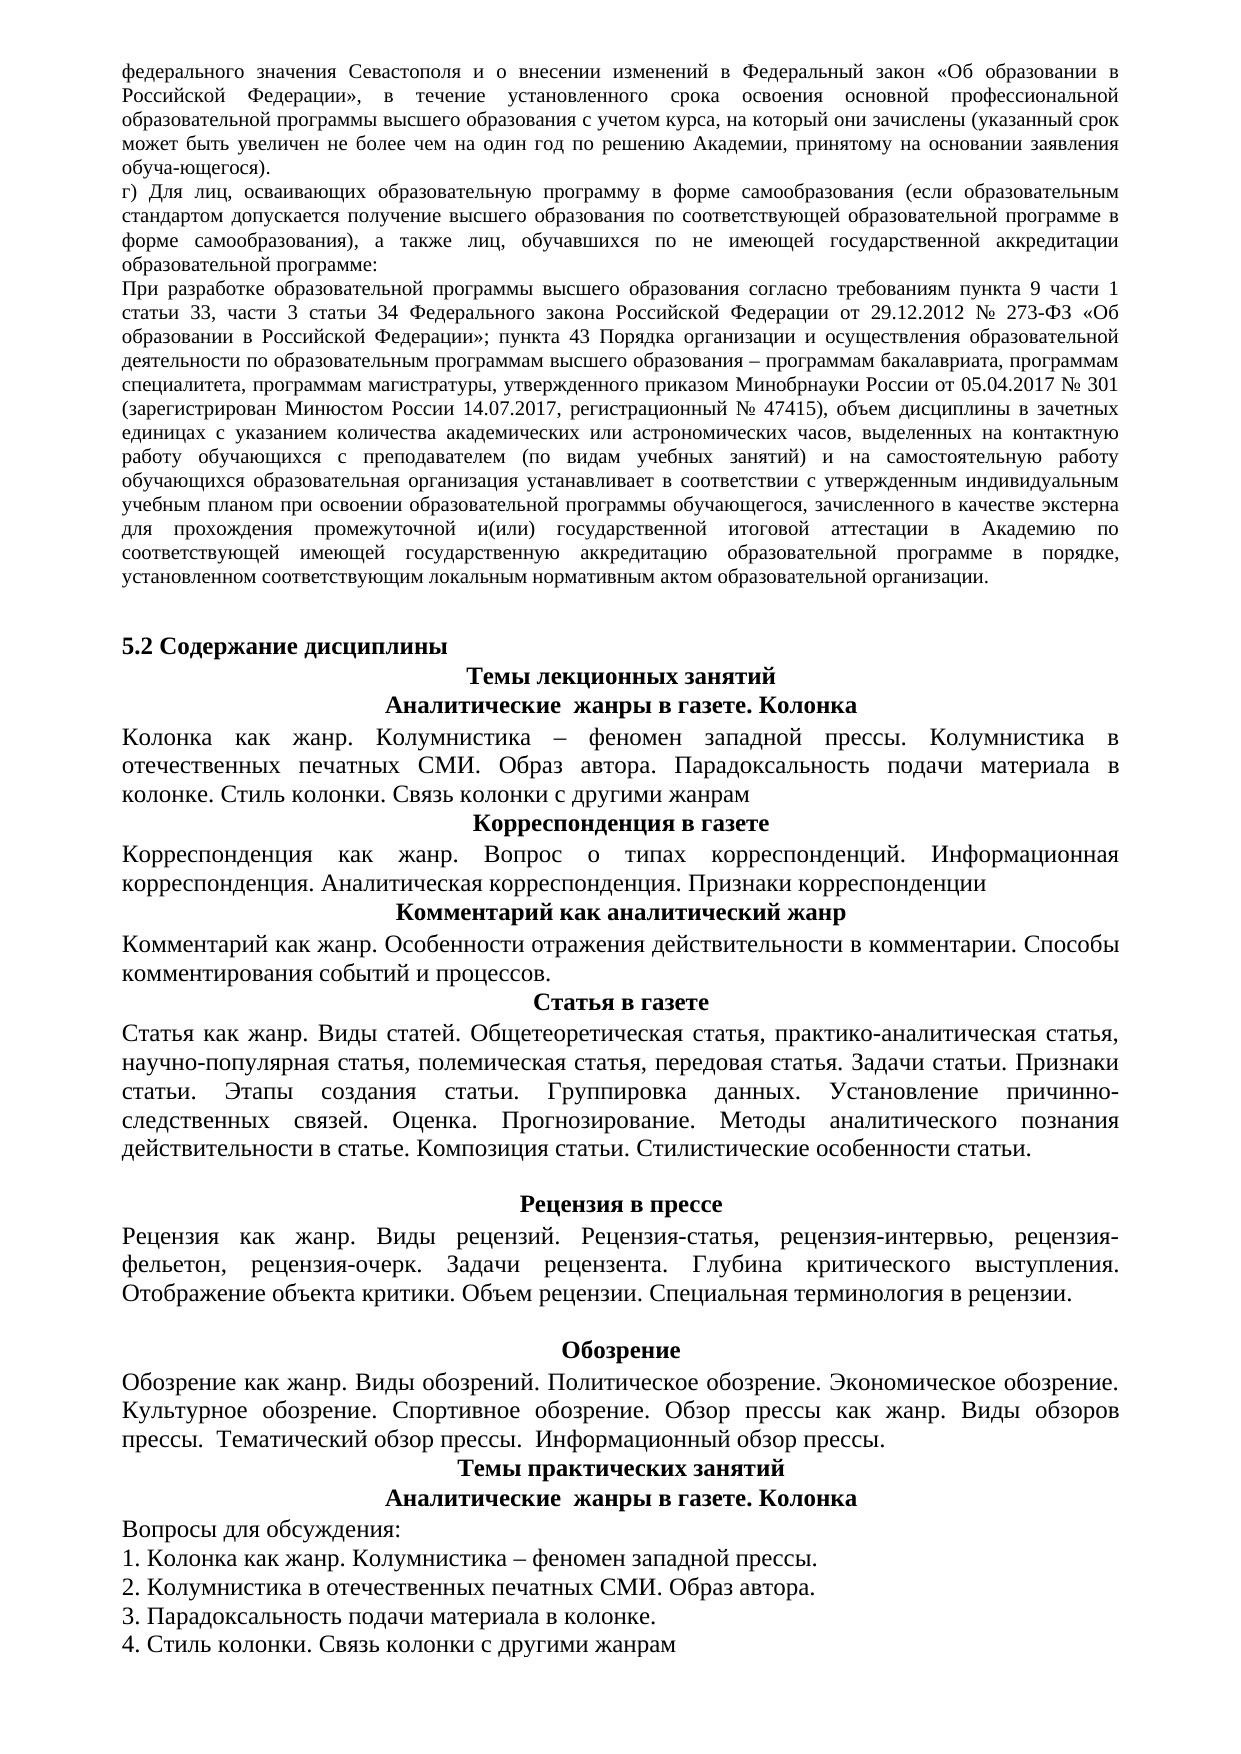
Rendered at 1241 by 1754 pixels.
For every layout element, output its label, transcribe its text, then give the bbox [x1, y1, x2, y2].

table_cell Обозрение [118, 1335, 1124, 1367]
table_cell Темы практических занятий [118, 1453, 1124, 1481]
table_cell Колонка как жанр. Колумнистика – феномен западной прессы. Колумнистика в отечественных печатных СМИ. Образ автора. Парадоксальность подачи материала в колонке. Стиль колонки. Связь колонки с другими жанрам [118, 722, 1124, 808]
table_cell Аналитические жанры в газете. Колонка [118, 1483, 1124, 1514]
table_cell 5.2 Содержание дисциплины [118, 601, 1124, 661]
table_cell Обозрение как жанр. Виды обозрений. Политическое обозрение. Экономическое обозрение. Культурное обозрение. Спортивное обозрение. Обзор прессы как жанр. Виды обзоров прессы. Тематический обзор прессы. Информационный обзор прессы. [118, 1367, 1124, 1453]
table_cell Комментарий как аналитический жанр [118, 898, 1124, 929]
table_cell Корреспонденция в газете [118, 808, 1124, 839]
table_cell Темы лекционных занятий [118, 661, 1124, 690]
table_cell Вопросы для обсуждения: 1. Колонка как жанр. Колумнистика – феномен западной прессы. 2. Колумнистика в отечественных печатных СМИ. Образ автора. 3. Парадоксальность подачи материала в колонке. 4. Стиль колонки. Связь колонки с другими жанрам [118, 1515, 1124, 1657]
table_cell Аналитические жанры в газете. Колонка [118, 690, 1124, 722]
table_cell Статья как жанр. Виды статей. Общетеоретическая статья, практико-аналитическая статья, научно-популярная статья, полемическая статья, передовая статья. Задачи статьи. Признаки статьи. Этапы создания статьи. Группировка данных. Установление причинно- следственных связей. Оценка. Прогнозирование. Методы аналитического познания действительности в статье. Композиция статьи. Стилистические особенности статьи. [118, 1019, 1124, 1189]
table_cell Комментарий как жанр. Особенности отражения действительности в комментарии. Способы комментирования событий и процессов. [118, 929, 1124, 987]
table_cell Статья в газете [118, 987, 1124, 1018]
table_cell Корреспонденция как жанр. Вопрос о типах корреспонденций. Информационная корреспонденция. Аналитическая корреспонденция. Признаки корреспонденции [118, 840, 1124, 897]
table_header федерального значения Севастополя и о внесении изменений в Федеральный закон «Об образовании в Российской Федерации», в течение установленного срока освоения основной профессиональной образовательной программы высшего образования с учетом курса, на который они зачислены (указанный срок может быть увеличен не более чем на один год по решению Академии, принятому на основании заявления обуча-ющегося). г) Для лиц, осваивающих образовательную программу в форме самообразования (если образовательным стандартом допускается получение высшего образования по соответствующей образовательной программе в форме самообразования), а также лиц, обучавшихся по не имеющей государственной аккредитации образовательной программе: При разработке образовательной программы высшего образования согласно требованиям пункта 9 части 1 статьи 33, части 3 статьи 34 Федерального закона Российской Федерации от 29.12.2012 № 273-ФЗ «Об образовании в Российской Федерации»; пункта 43 Порядка организации и осуществления образовательной деятельности по образовательным программам высшего образования – программам бакалавриата, программам специалитета, программам магистратуры, утвержденного приказом Минобрнауки России от 05.04.2017 № 301 (зарегистрирован Минюстом России 14.07.2017, регистрационный № 47415), объем дисциплины в зачетных единицах с указанием количества академических или астрономических часов, выделенных на контактную работу обучающихся с преподавателем (по видам учебных занятий) и на самостоятельную работу обучающихся образовательная организация устанавливает в соответствии с утвержденным индивидуальным учебным планом при освоении образовательной программы обучающегося, зачисленного в качестве экстерна для прохождения промежуточной и(или) государственной итоговой аттестации в Академию по соответствующей имеющей государственную аккредитацию образовательной программе в порядке, установленном соответствующим локальным нормативным актом образовательной организации. [118, 59, 1124, 601]
table_cell Рецензия в прессе [118, 1189, 1124, 1221]
table_cell Рецензия как жанр. Виды рецензий. Рецензия-статья, рецензия-интервью, рецензия- фельетон, рецензия-очерк. Задачи рецензента. Глубина критического выступления. Отображение объекта критики. Объем рецензии. Специальная терминология в рецензии. [118, 1221, 1124, 1335]
